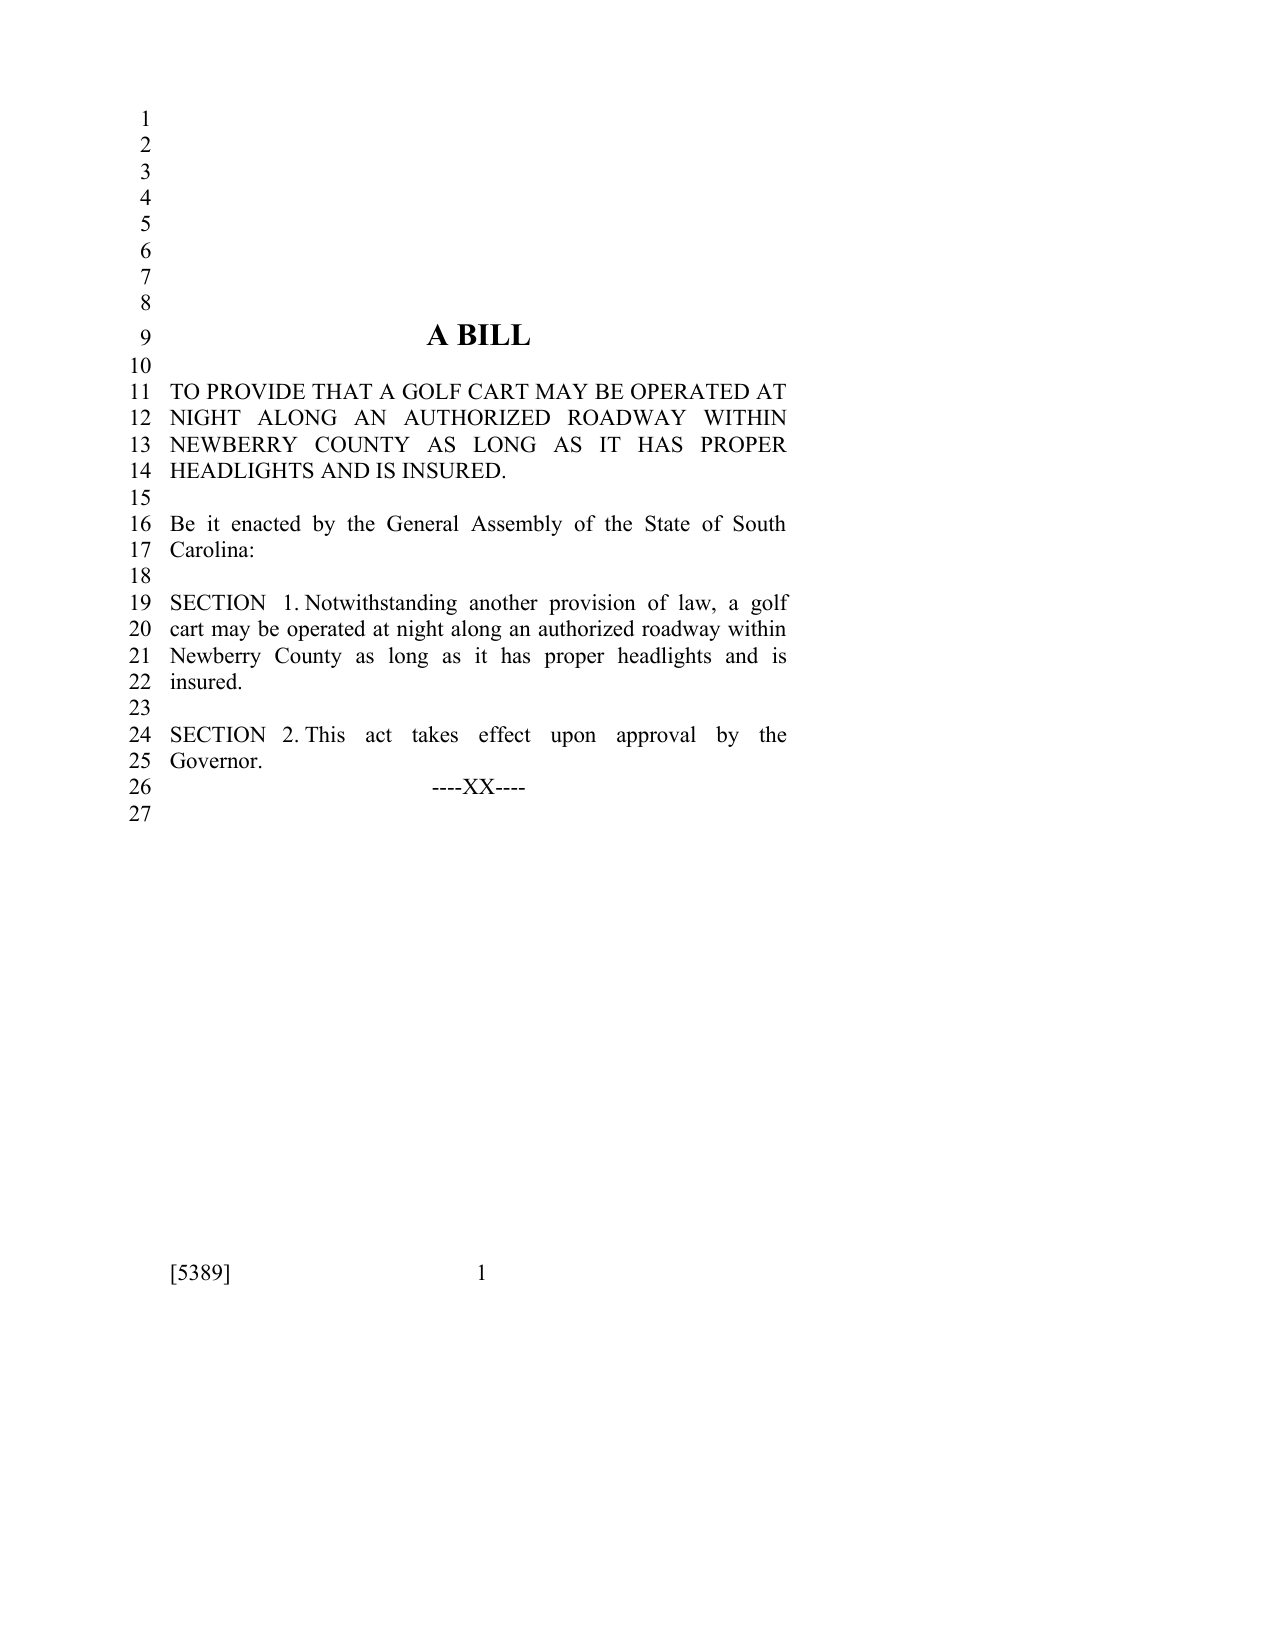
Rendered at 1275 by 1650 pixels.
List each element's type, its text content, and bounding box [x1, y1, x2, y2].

text Be it enacted by the General Assembly of the State of South Carolina: [169, 510, 787, 563]
text ----XX---- [169, 773, 787, 800]
text A BILL [169, 316, 787, 352]
text SECTION 2. This act takes effect upon approval by the Governor. [169, 721, 787, 773]
text TO PROVIDE THAT A GOLF CART MAY BE OPERATED AT NIGHT ALONG AN AUTHORIZED ROADWAY WITHIN NEWBERRY COUNTY AS LONG AS IT HAS PROPER HEADLIGHTS AND IS INSURED. [169, 378, 787, 483]
text SECTION 1. Notwithstanding another provision of law, a golf cart may be operated at night along an authorized roadway within Newberry County as long as it has proper headlights and is insured. [169, 589, 787, 694]
